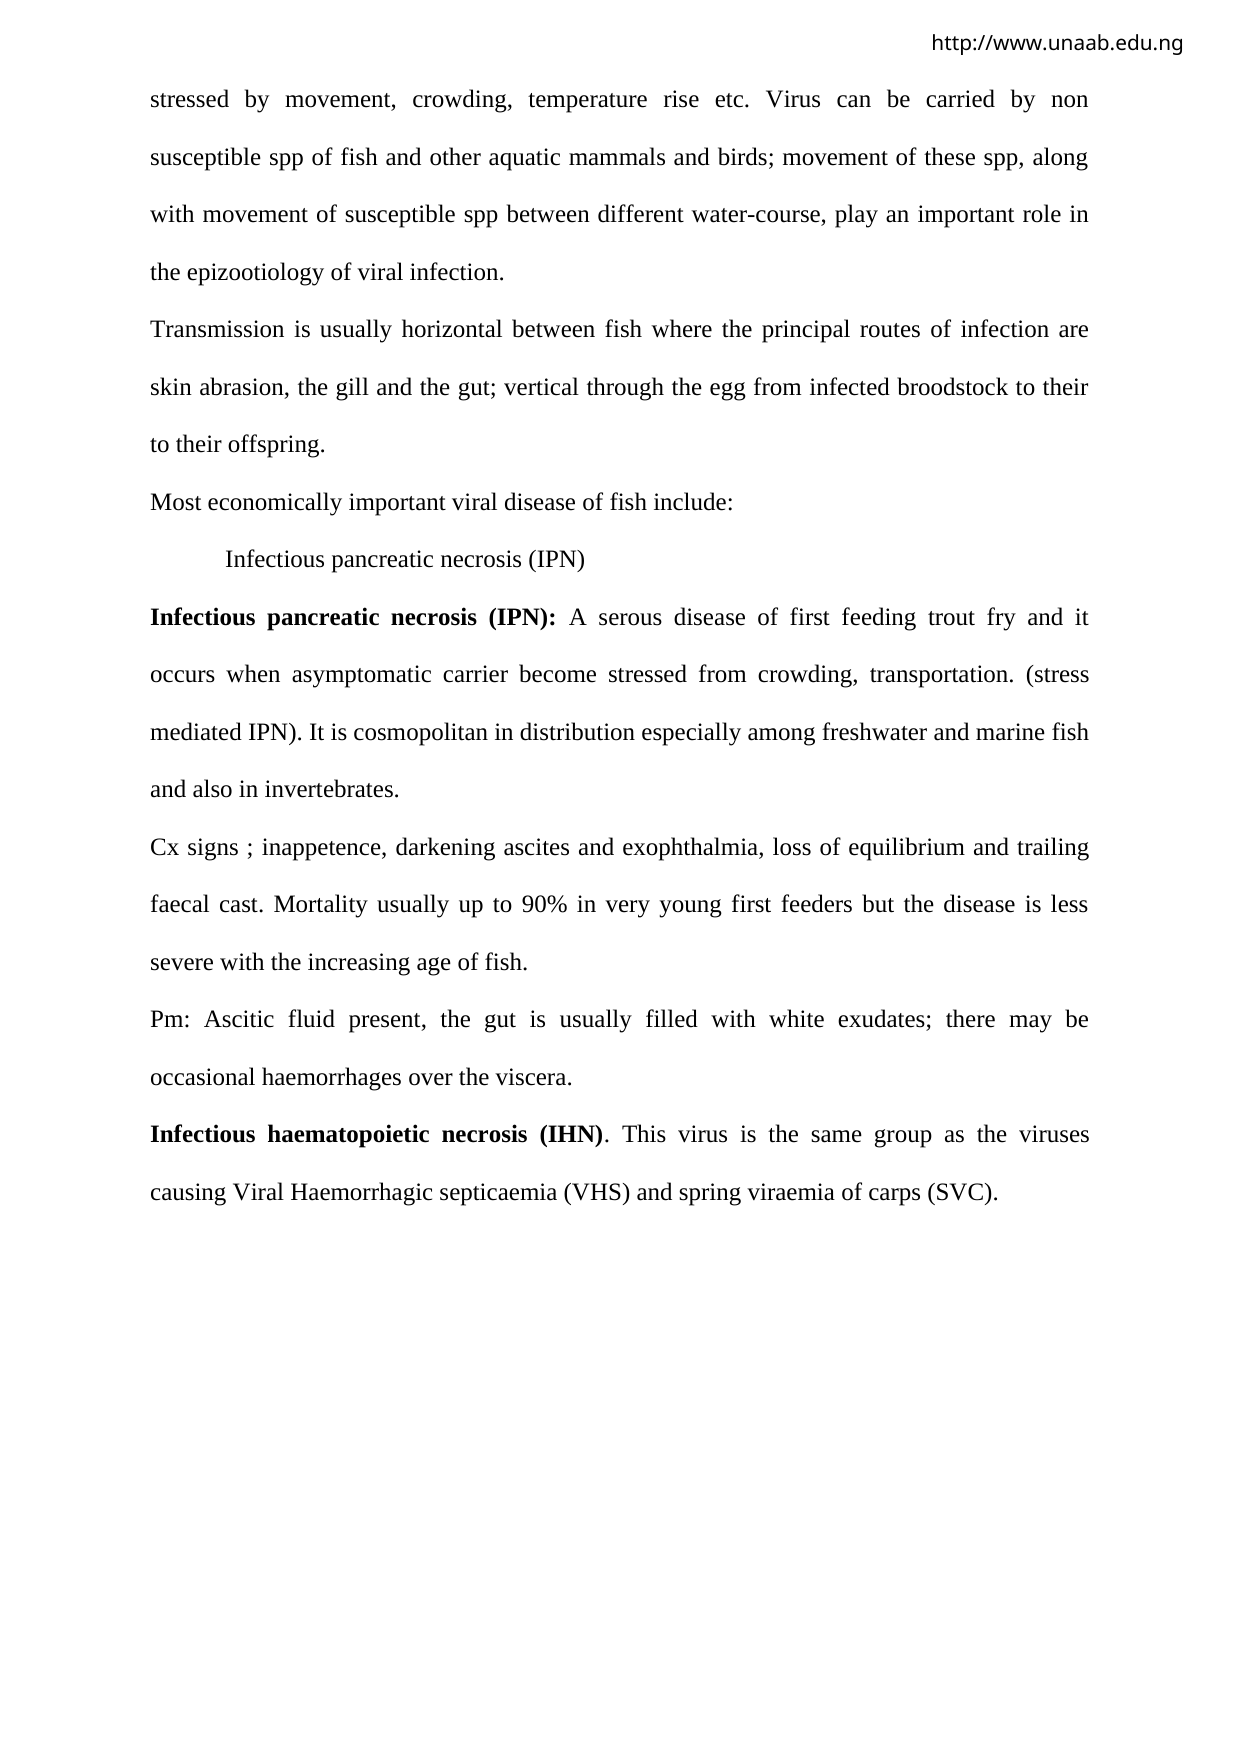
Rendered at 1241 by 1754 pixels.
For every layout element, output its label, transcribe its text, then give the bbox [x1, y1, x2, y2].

text Cx signs ; inappetence, darkening ascites and exophthalmia, loss of equilibrium and trailing faecal cast. Mortality usually up to 90% in very young first feeders but the disease is less severe with the increasing age of fish. [150, 832, 1090, 976]
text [150, 84, 1090, 286]
text Infectious haematopoietic necrosis (IHN). This virus is the same group as the viruses causing Viral Haemorrhagic septicaemia (VHS) and spring viraemia of carps (SVC). [150, 1119, 1090, 1206]
text Most economically important viral disease of fish include: [150, 487, 1090, 516]
text Transmission is usually horizontal between fish where the principal routes of infection are skin abrasion, the gill and the gut; vertical through the egg from infected broodstock to their to their offspring. [150, 314, 1090, 458]
text  Infectious pancreatic necrosis (IPN) [187, 544, 1090, 573]
text Pm: Ascitic fluid present, the gut is usually filled with white exudates; there may be occasional haemorrhages over the viscera. [150, 1004, 1090, 1091]
text Infectious pancreatic necrosis (IPN): A serous disease of first feeding trout fry and it occurs when asymptomatic carrier become stressed from crowding, transportation. (stress mediated IPN). It is cosmopolitan in distribution especially among freshwater and marine fish and also in invertebrates. [150, 602, 1090, 803]
